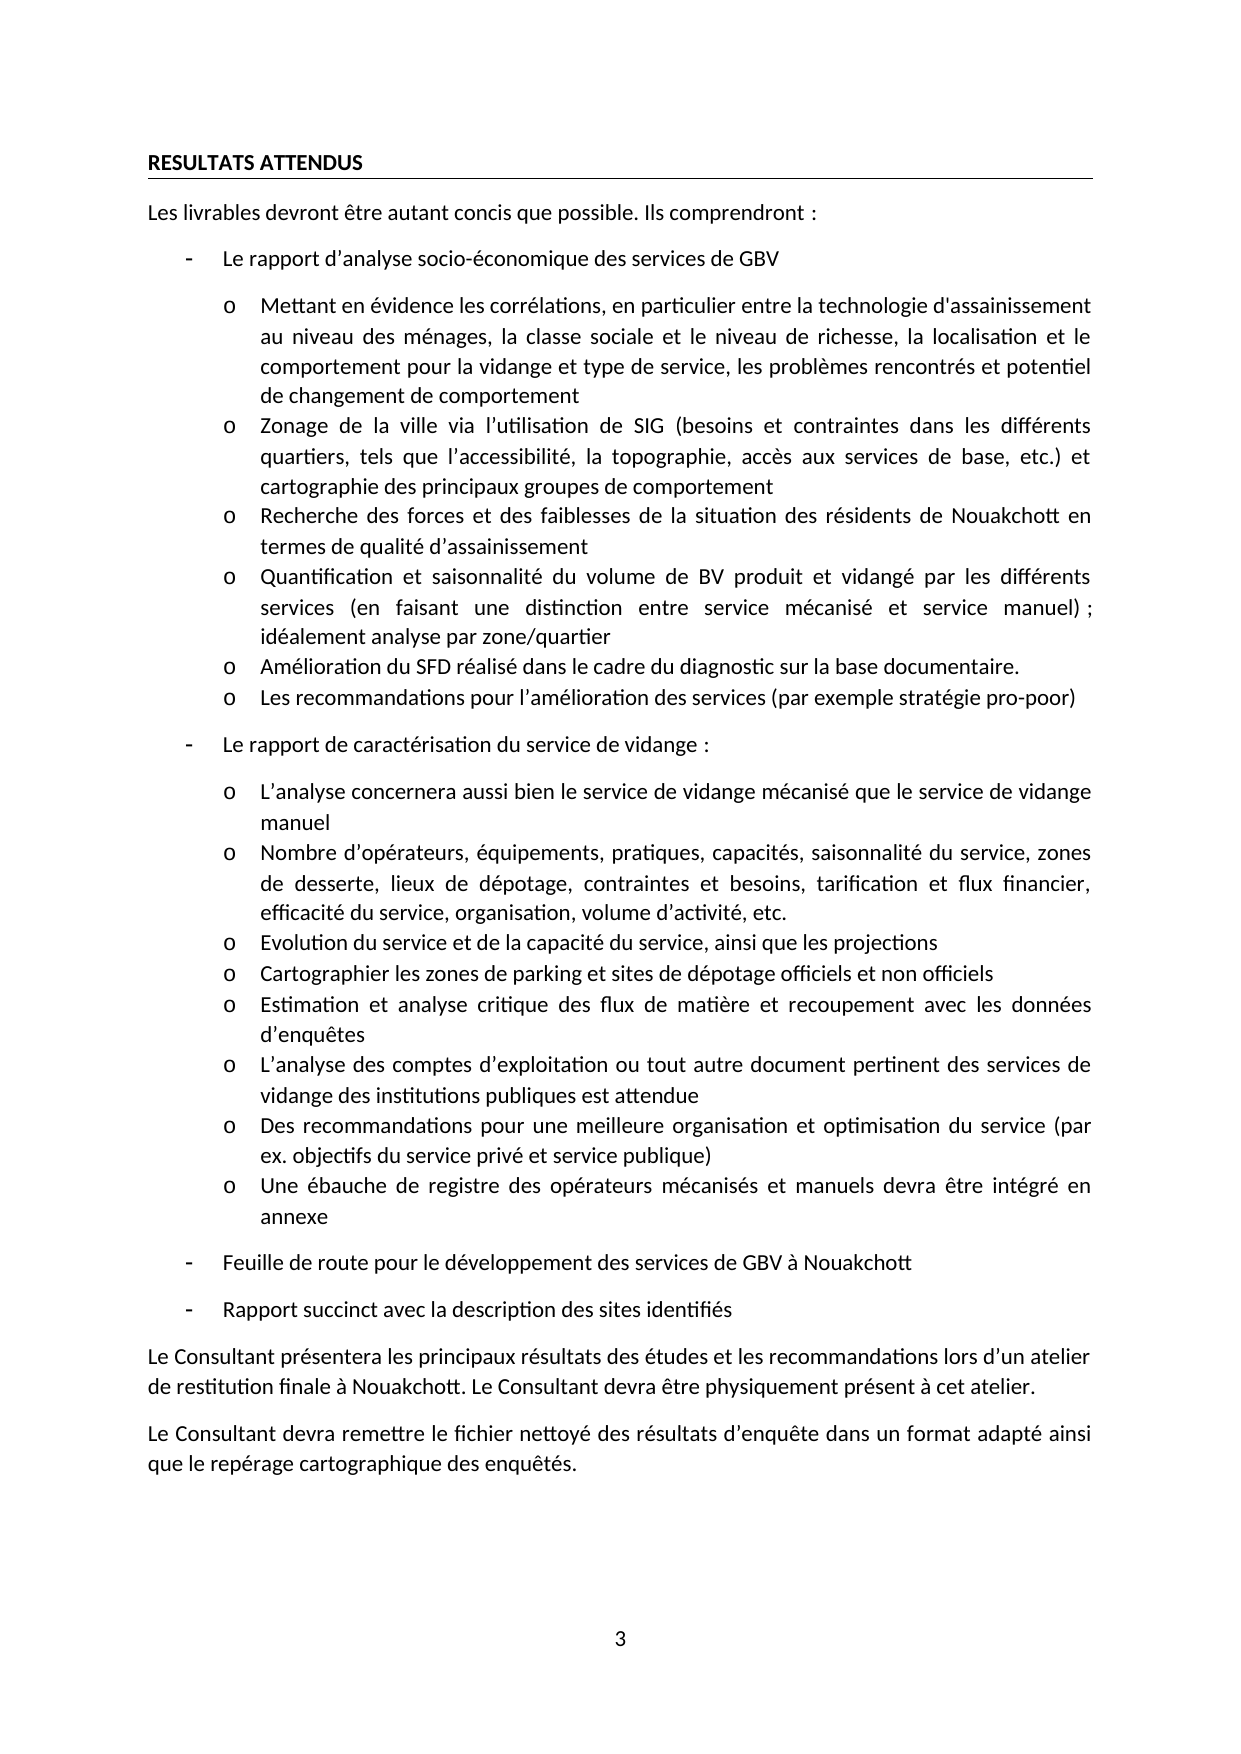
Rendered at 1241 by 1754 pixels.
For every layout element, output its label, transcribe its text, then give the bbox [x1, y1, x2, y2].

list Les recommandations pour l’amélioration des services (par exemple stratégie pro-poor) [223, 683, 1093, 712]
text Rapport succinct avec la description des sites identifiés [185, 1295, 1093, 1323]
text Le rapport de caractérisation du service de vidange : [185, 731, 1093, 758]
text Le Consultant présentera les principaux résultats des études et les recommandations lors d’un atelier de restitution finale à Nouakchott. Le Consultant devra être physiquement présent à cet atelier. [148, 1342, 1093, 1401]
list L’analyse concernera aussi bien le service de vidange mécanisé que le service de vidange manuel [223, 777, 1093, 836]
list Cartographier les zones de parking et sites de dépotage officiels et non officiels [223, 959, 1093, 988]
text Feuille de route pour le développement des services de GBV à Nouakchott [185, 1248, 1093, 1277]
list Quantification et saisonnalité du volume de BV produit et vidangé par les différents services (en faisant une distinction entre service mécanisé et service manuel) ; idéalement analyse par zone/quartier [223, 562, 1093, 651]
text Le rapport d’analyse socio-économique des services de GBV [185, 244, 1093, 272]
list Estimation et analyse critique des flux de matière et recoupement avec les données d’enquêtes [223, 990, 1093, 1049]
list Evolution du service et de la capacité du service, ainsi que les projections [223, 928, 1093, 957]
list L’analyse des comptes d’exploitation ou tout autre document pertinent des services de vidange des institutions publiques est attendue [223, 1050, 1093, 1109]
list Recherche des forces et des faiblesses de la situation des résidents de Nouakchott en termes de qualité d’assainissement [223, 501, 1093, 560]
list Des recommandations pour une meilleure organisation et optimisation du service (par ex. objectifs du service privé et service publique) [223, 1111, 1093, 1170]
text Le Consultant devra remettre le fichier nettoyé des résultats d’enquête dans un format adapté ainsi que le repérage cartographique des enquêtés. [148, 1419, 1093, 1478]
list Une ébauche de registre des opérateurs mécanisés et manuels devra être intégré en annexe [223, 1171, 1093, 1230]
list Zonage de la ville via l’utilisation de SIG (besoins et contraintes dans les différents quartiers, tels que l’accessibilité, la topographie, accès aux services de base, etc.) et cartographie des principaux groupes de comportement [223, 411, 1093, 500]
list Amélioration du SFD réalisé dans le cadre du diagnostic sur la base documentaire. [223, 652, 1093, 681]
text Les livrables devront être autant concis que possible. Ils comprendront : [148, 198, 1093, 226]
list Nombre d’opérateurs, équipements, pratiques, capacités, saisonnalité du service, zones de desserte, lieux de dépotage, contraintes et besoins, tarification et flux financier, efficacité du service, organisation, volume d’activité, etc. [223, 838, 1093, 926]
list Mettant en évidence les corrélations, en particulier entre la technologie d'assainissement au niveau des ménages, la classe sociale et le niveau de richesse, la localisation et le comportement pour la vidange et type de service, les problèmes rencontrés et potentiel de changement de comportement [223, 291, 1093, 409]
text Resultats attendus [148, 148, 1093, 178]
